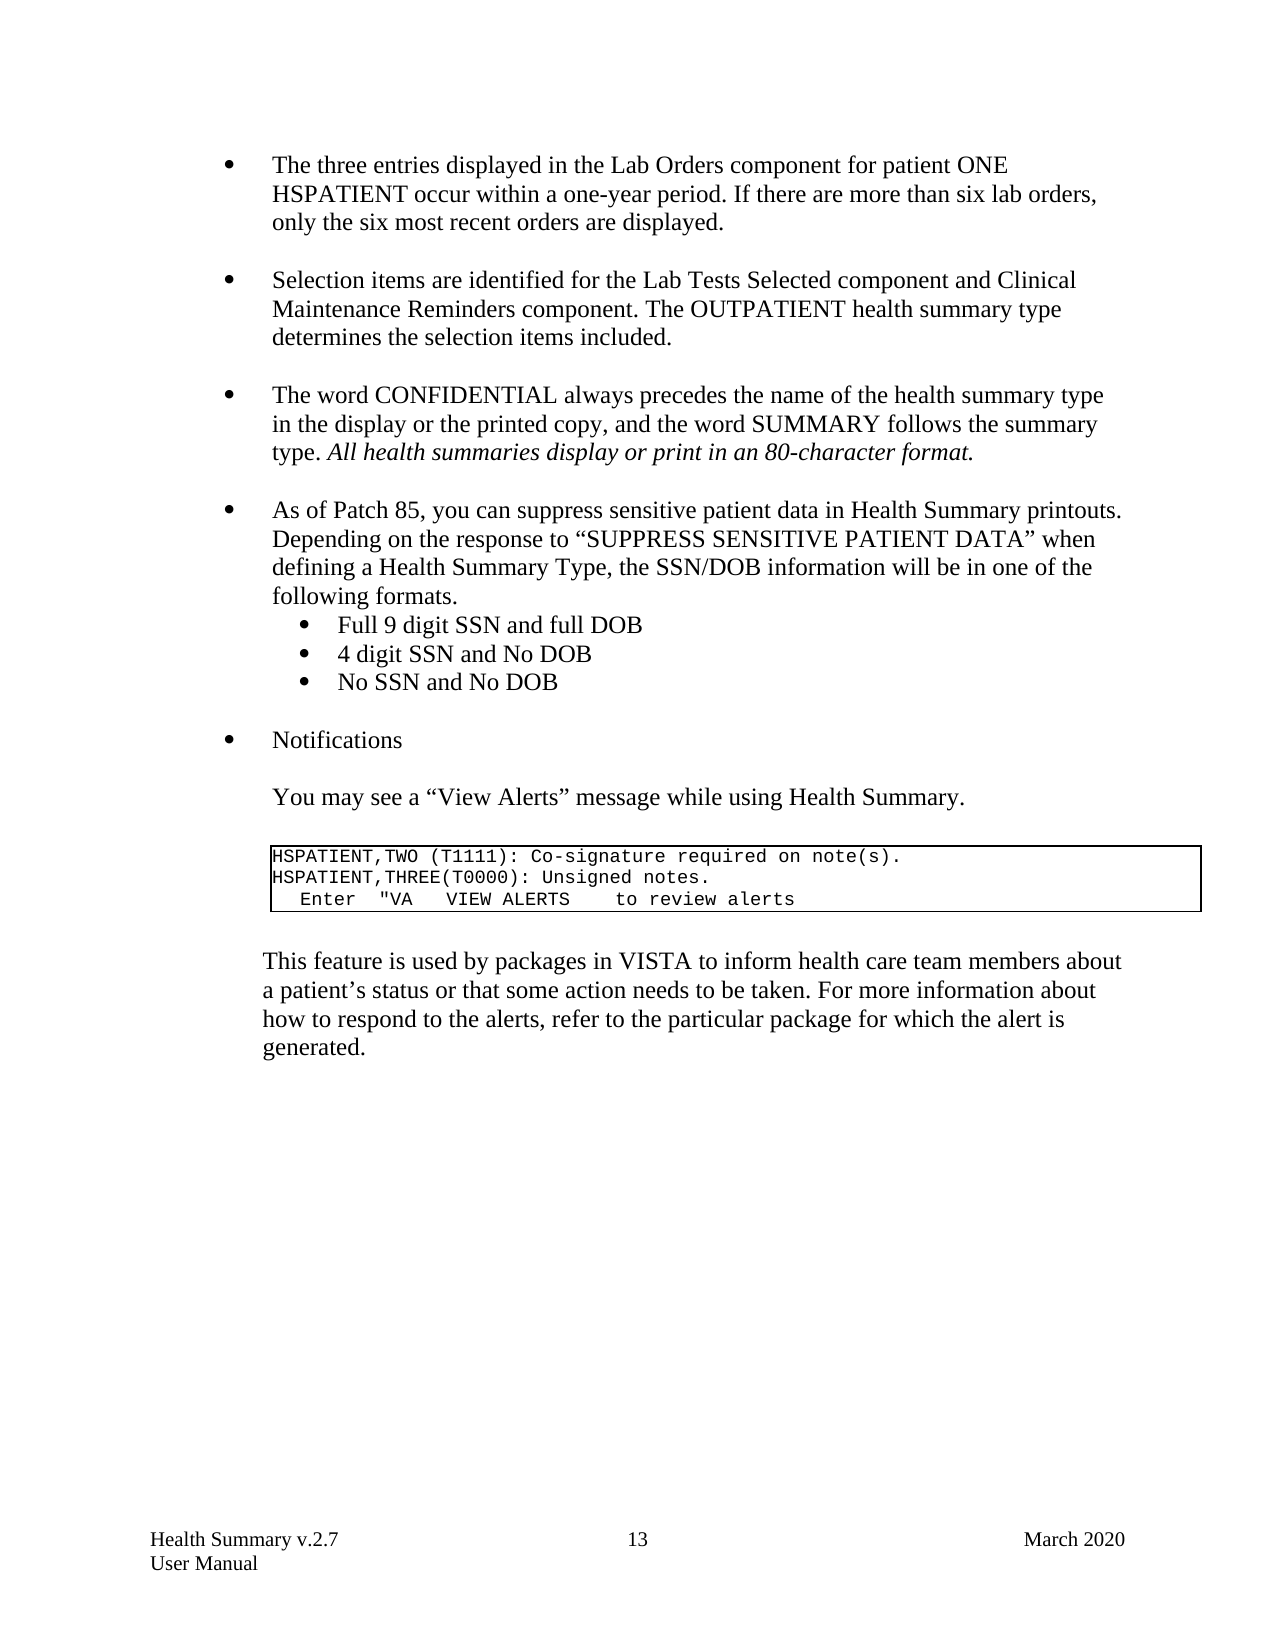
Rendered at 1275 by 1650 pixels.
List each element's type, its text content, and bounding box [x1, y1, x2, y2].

text You may see a “View Alerts” message while using Health Summary. [225, 782, 1125, 811]
list Selection items are identified for the Lab Tests Selected component and Clinical Maintenance Reminders component. The OUTPATIENT health summary type determines the selection items included. [225, 265, 1125, 351]
list Notifications [225, 725, 1125, 754]
list As of Patch 85, you can suppress sensitive patient data in Health Summary printouts. [225, 495, 1125, 524]
list No SSN and No DOB [300, 667, 1125, 696]
text HSPATIENT,TWO (T1111): Co-signature required on note(s). [272, 847, 1200, 867]
text This feature is used by packages in VISTA to inform health care team members about a patient’s status or that some action needs to be taken. For more information about how to respond to the alerts, refer to the particular package for which the alert is generated. [225, 946, 1125, 1061]
list Full 9 digit SSN and full DOB [300, 610, 1125, 639]
list The word CONFIDENTIAL always precedes the name of the health summary type in the display or the printed copy, and the word SUMMARY follows the summary type. All health summaries display or print in an 80-character format. [225, 380, 1125, 466]
text HSPATIENT,THREE(T0000): Unsigned notes. [272, 867, 1200, 888]
text Enter "VA VIEW ALERTS to review alerts [272, 888, 1200, 911]
text Depending on the response to “SUPPRESS SENSITIVE PATIENT DATA” when defining a Health Summary Type, the SSN/DOB information will be in one of the following formats. [272, 524, 1125, 610]
list 4 digit SSN and No DOB [300, 639, 1125, 667]
list The three entries displayed in the Lab Orders component for patient ONE HSPATIENT occur within a one-year period. If there are more than six lab orders, only the six most recent orders are displayed. [225, 150, 1125, 236]
